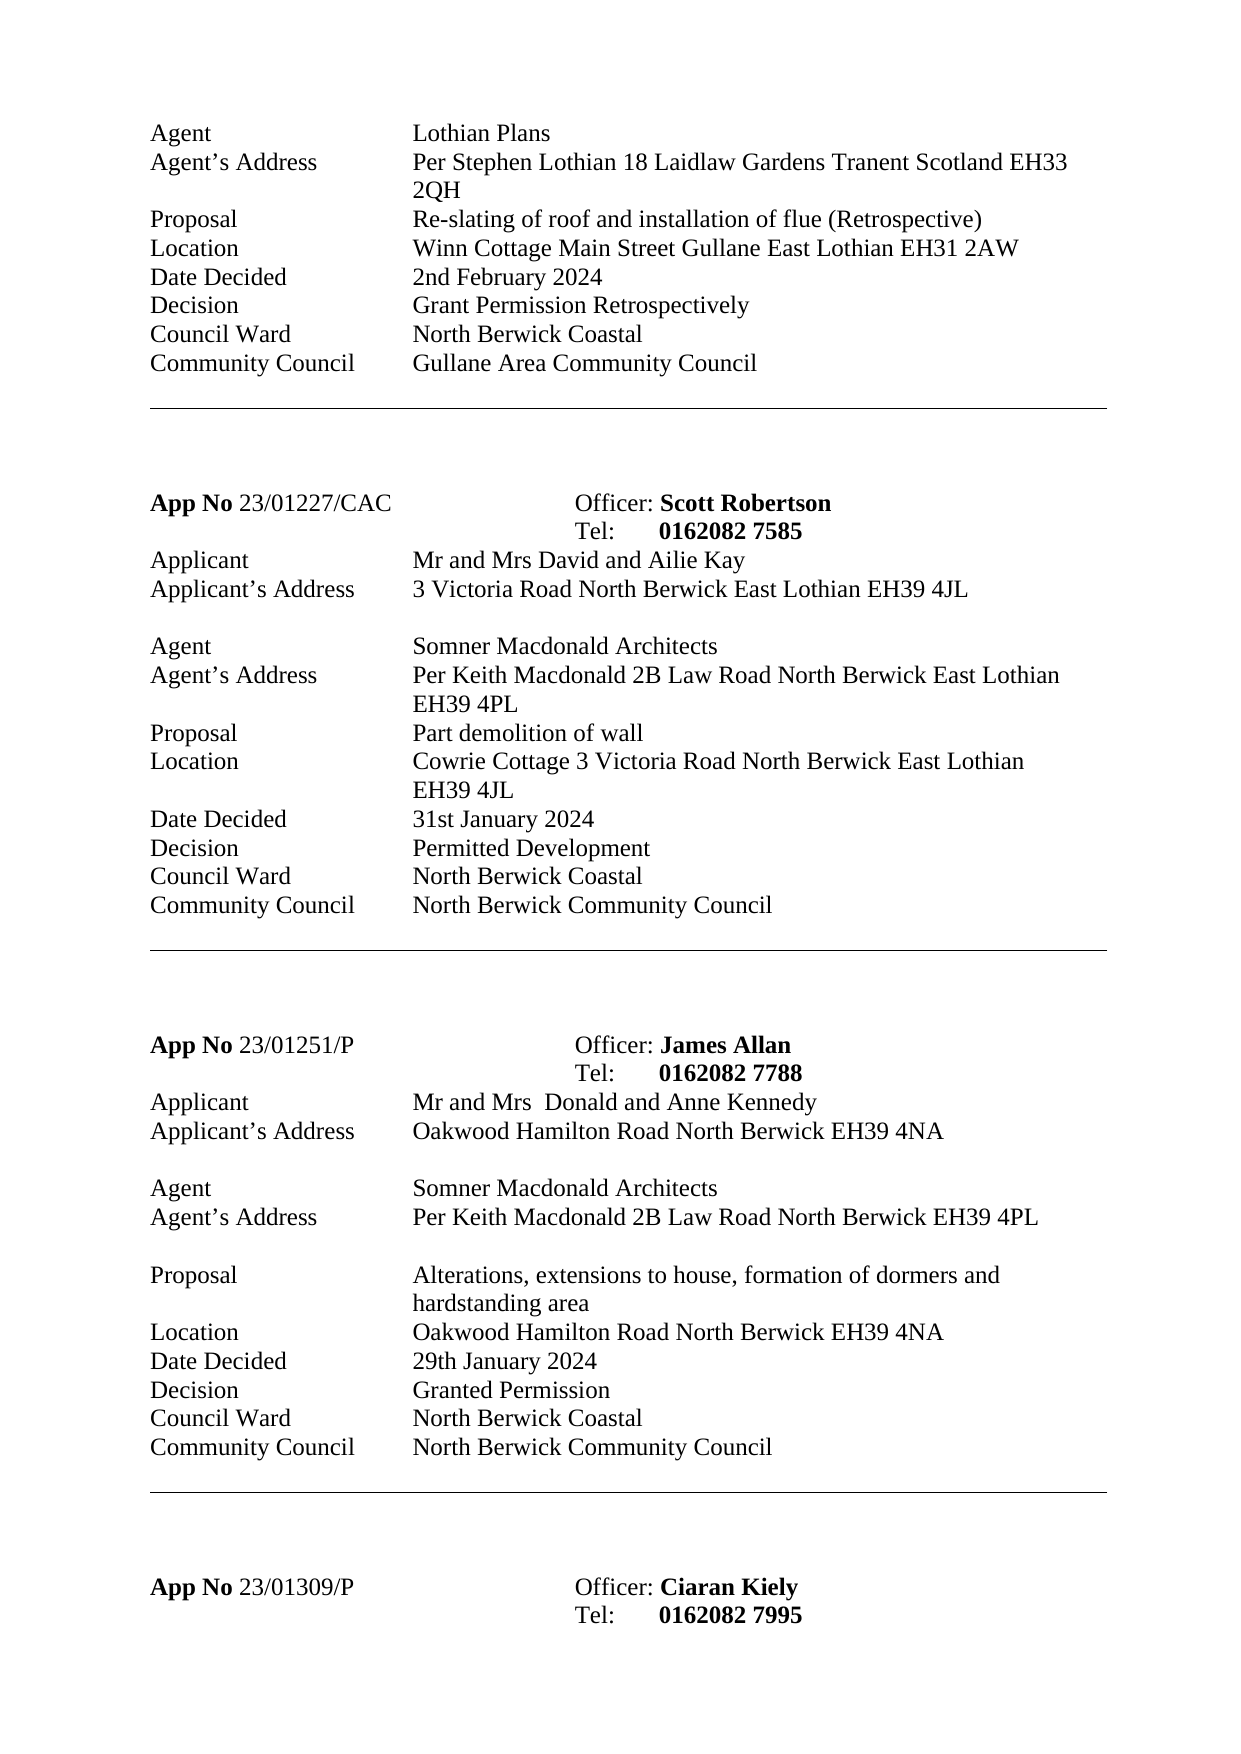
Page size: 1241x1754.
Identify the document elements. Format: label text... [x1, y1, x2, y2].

table_header Officer: James Allan Tel: 0162082 7788 [563, 1030, 1095, 1087]
table_cell Alterations, extensions to house, formation of dormers and hardstanding area [401, 1260, 1095, 1317]
table_cell 31st January 2024 [401, 804, 1095, 833]
table_cell Agent Agent’s Address [139, 1174, 401, 1260]
table_cell Council Ward [139, 1404, 401, 1432]
table_cell Proposal [139, 1260, 401, 1317]
table_cell North Berwick Community Council [401, 1432, 1095, 1461]
table_cell Date Decided [139, 1346, 401, 1375]
table_cell Gullane Area Community Council [401, 348, 1095, 377]
table_header App No 23/01251/P [139, 1030, 563, 1087]
table_cell Council Ward [139, 861, 401, 890]
table_cell Date Decided [139, 804, 401, 833]
table_cell Applicant Applicant’s Address [139, 545, 401, 631]
table_cell Agent Agent’s Address [139, 118, 401, 204]
table_cell 2nd February 2024 [401, 262, 1095, 291]
table_cell Permitted Development [401, 833, 1095, 861]
table_cell Winn Cottage Main Street Gullane East Lothian EH31 2AW [401, 233, 1095, 262]
table_cell 29th January 2024 [401, 1346, 1095, 1375]
table_cell Somner Macdonald Architects Per Keith Macdonald 2B Law Road North Berwick East Lothian EH39 4PL [401, 631, 1095, 718]
table_header Officer: Ciaran Kiely Tel: 0162082 7995 [563, 1572, 1095, 1629]
table_cell Mr and Mrs Donald and Anne Kennedy Oakwood Hamilton Road North Berwick EH39 4NA [401, 1087, 1095, 1173]
table_cell Mr and Mrs David and Ailie Kay 3 Victoria Road North Berwick East Lothian EH39 4JL [401, 545, 1095, 631]
table_cell Decision [139, 291, 401, 319]
table_cell Part demolition of wall [401, 718, 1095, 746]
table_cell Proposal [139, 718, 401, 746]
table_cell Somner Macdonald Architects Per Keith Macdonald 2B Law Road North Berwick EH39 4PL [401, 1174, 1095, 1260]
table_header Officer: Scott Robertson Tel: 0162082 7585 [563, 488, 1095, 545]
table_cell Decision [139, 1375, 401, 1403]
table_cell Council Ward [139, 319, 401, 348]
table_cell Location [139, 746, 401, 804]
table_cell Agent Agent’s Address [139, 631, 401, 718]
table_cell Re-slating of roof and installation of flue (Retrospective) [401, 204, 1095, 233]
table_cell Proposal [139, 204, 401, 233]
table_cell Date Decided [139, 262, 401, 291]
table_cell Decision [139, 833, 401, 861]
table_cell North Berwick Coastal [401, 319, 1095, 348]
table_header App No 23/01227/CAC [139, 488, 563, 545]
table_cell Location [139, 233, 401, 262]
table_cell Community Council [139, 890, 401, 919]
table_cell North Berwick Coastal [401, 1404, 1095, 1432]
table_cell Granted Permission [401, 1375, 1095, 1403]
table_cell Location [139, 1317, 401, 1346]
table_cell North Berwick Community Council [401, 890, 1095, 919]
table_header App No 23/01309/P [139, 1572, 563, 1629]
table_cell Grant Permission Retrospectively [401, 291, 1095, 319]
table_cell Lothian Plans Per Stephen Lothian 18 Laidlaw Gardens Tranent Scotland EH33 2QH [401, 118, 1095, 204]
table_cell Applicant Applicant’s Address [139, 1087, 401, 1173]
table_cell Community Council [139, 348, 401, 377]
table_cell Community Council [139, 1432, 401, 1461]
table_cell North Berwick Coastal [401, 861, 1095, 890]
table_cell Cowrie Cottage 3 Victoria Road North Berwick East Lothian EH39 4JL [401, 746, 1095, 804]
table_cell Oakwood Hamilton Road North Berwick EH39 4NA [401, 1317, 1095, 1346]
